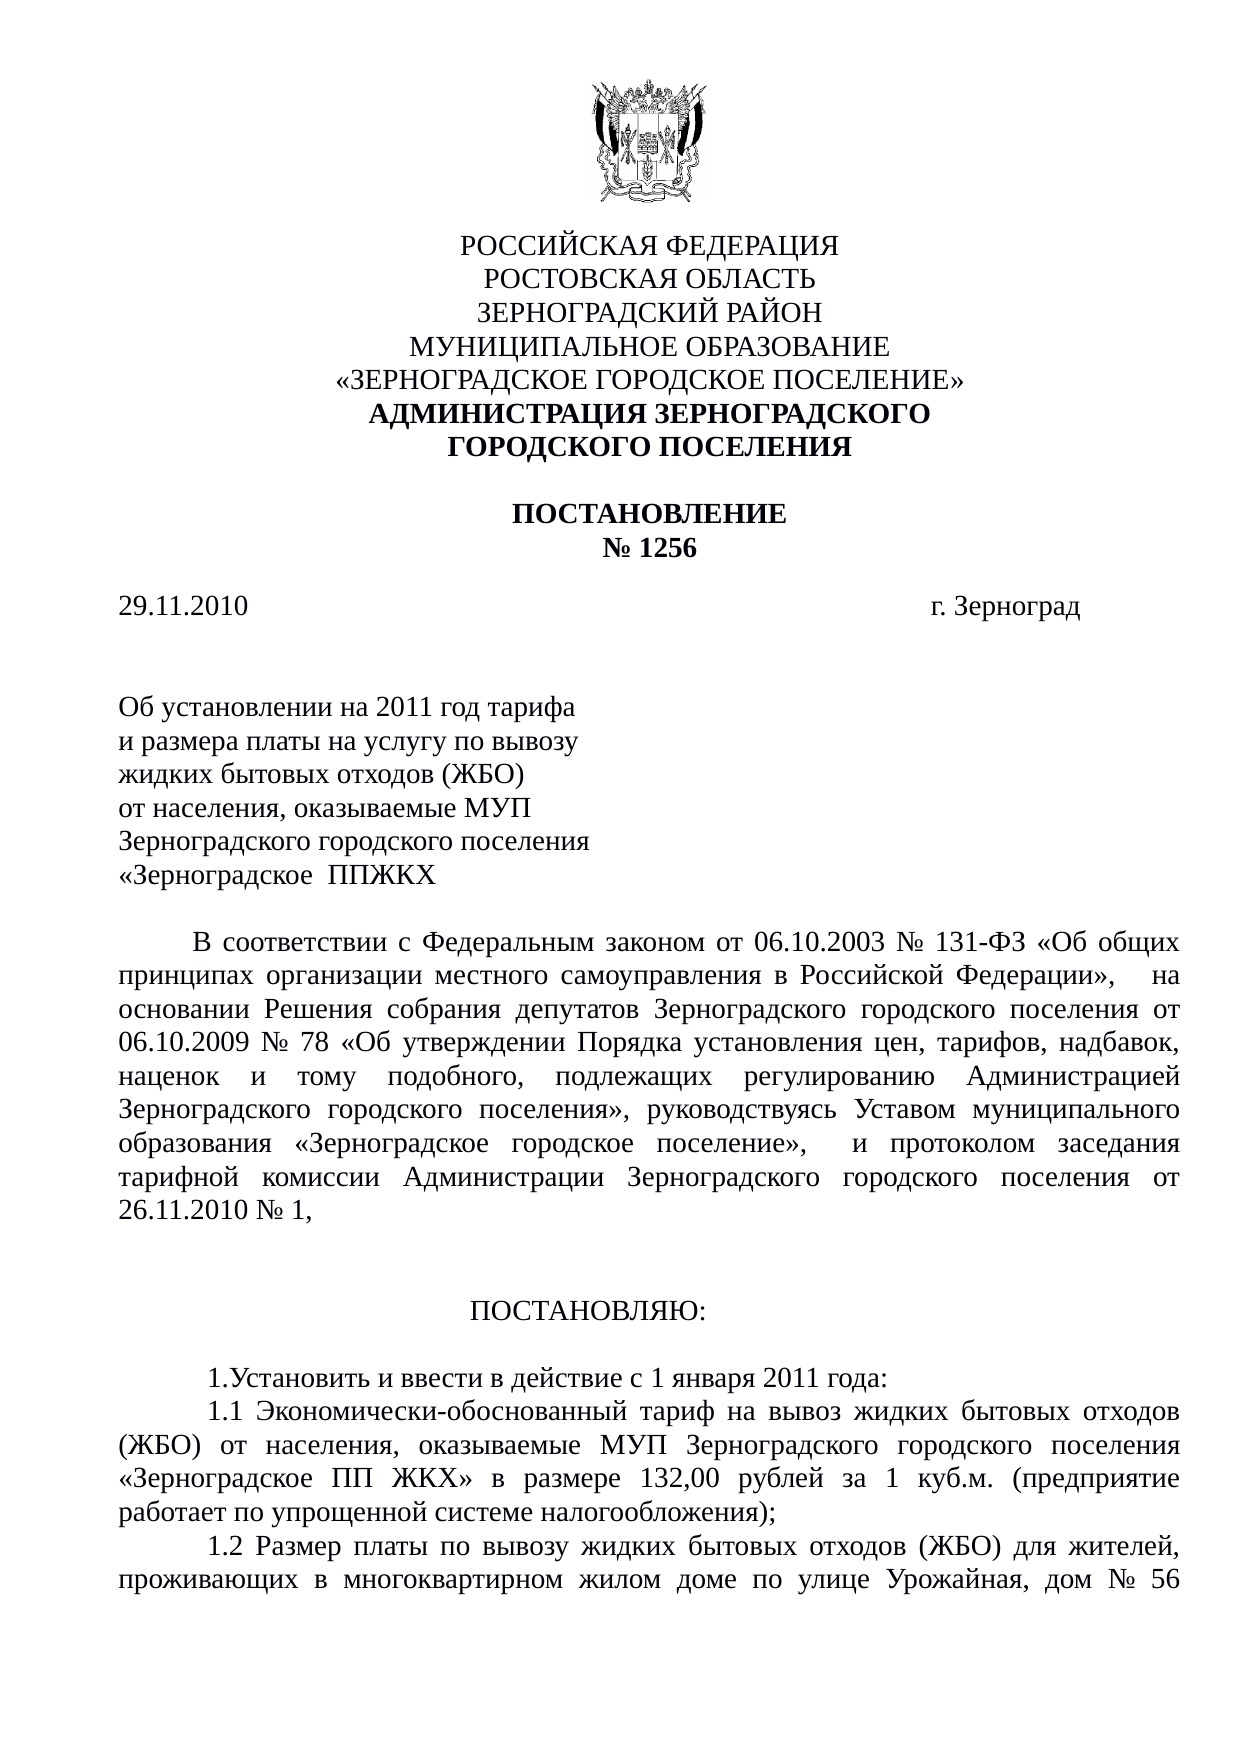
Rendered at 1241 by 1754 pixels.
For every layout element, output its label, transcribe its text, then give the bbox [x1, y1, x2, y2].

text «Зерноградское городское поселение» [118, 362, 1181, 396]
text РОСТОВСКАЯ ОБЛАСТЬ [118, 262, 1181, 295]
picture [585, 75, 714, 203]
text ПОСТАНОВЛЯЮ: [118, 1293, 1181, 1326]
text и размера платы на услугу по вывозу [118, 723, 1181, 756]
text РОССИЙСКАЯ ФЕДЕРАЦИЯ [118, 228, 1181, 262]
text ПОСТАНОВЛЕНИЕ [118, 496, 1181, 530]
text ГОРОДСКОГО ПОСЕЛЕНИЯ [118, 429, 1181, 463]
text МУНИЦИПАЛЬНОЕ ОБРАЗОВАНИЕ [118, 329, 1181, 362]
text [118, 1528, 1181, 1595]
text от населения, оказываемые МУП [118, 790, 1181, 823]
text ЗЕРНОГРАДСКИЙ РАЙОН [118, 295, 1181, 329]
text 1.1 Экономически-обоснованный тариф на вывоз жидких бытовых отходов (ЖБО) от населения, оказываемые МУП Зерноградского городского поселения «Зерноградское ПП ЖКХ» в размере 132,00 рублей за 1 куб.м. (предприятие работает по упрощенной системе налогообложения); [118, 1393, 1181, 1528]
text жидких бытовых отходов (ЖБО) [118, 756, 1181, 790]
text № 1256 [118, 530, 1181, 563]
text Об установлении на 2011 год тарифа [118, 689, 1181, 723]
text В соответствии с Федеральным законом от 06.10.2003 № 131-ФЗ «Об общих принципах организации местного самоуправления в Российской Федерации», на основании Решения собрания депутатов Зерноградского городского поселения от 06.10.2009 № 78 «Об утверждении Порядка установления цен, тарифов, надбавок, наценок и тому подобного, подлежащих регулированию Администрацией Зерноградского городского поселения», руководствуясь Уставом муниципального образования «Зерноградское городское поселение», и протоколом заседания тарифной комиссии Администрации Зерноградского городского поселения от 26.11.2010 № 1, [118, 924, 1181, 1226]
text Зерноградского городского поселения [118, 823, 1181, 857]
text 29.11.2010 г. Зерноград [118, 588, 1181, 622]
text АДМИНИСТРАЦИЯ ЗЕРНОГРАДСКОГО [118, 396, 1181, 429]
text «Зерноградское ППЖКХ [118, 857, 1181, 890]
text 1.Установить и ввести в действие с 1 января 2011 года: [118, 1360, 1181, 1393]
